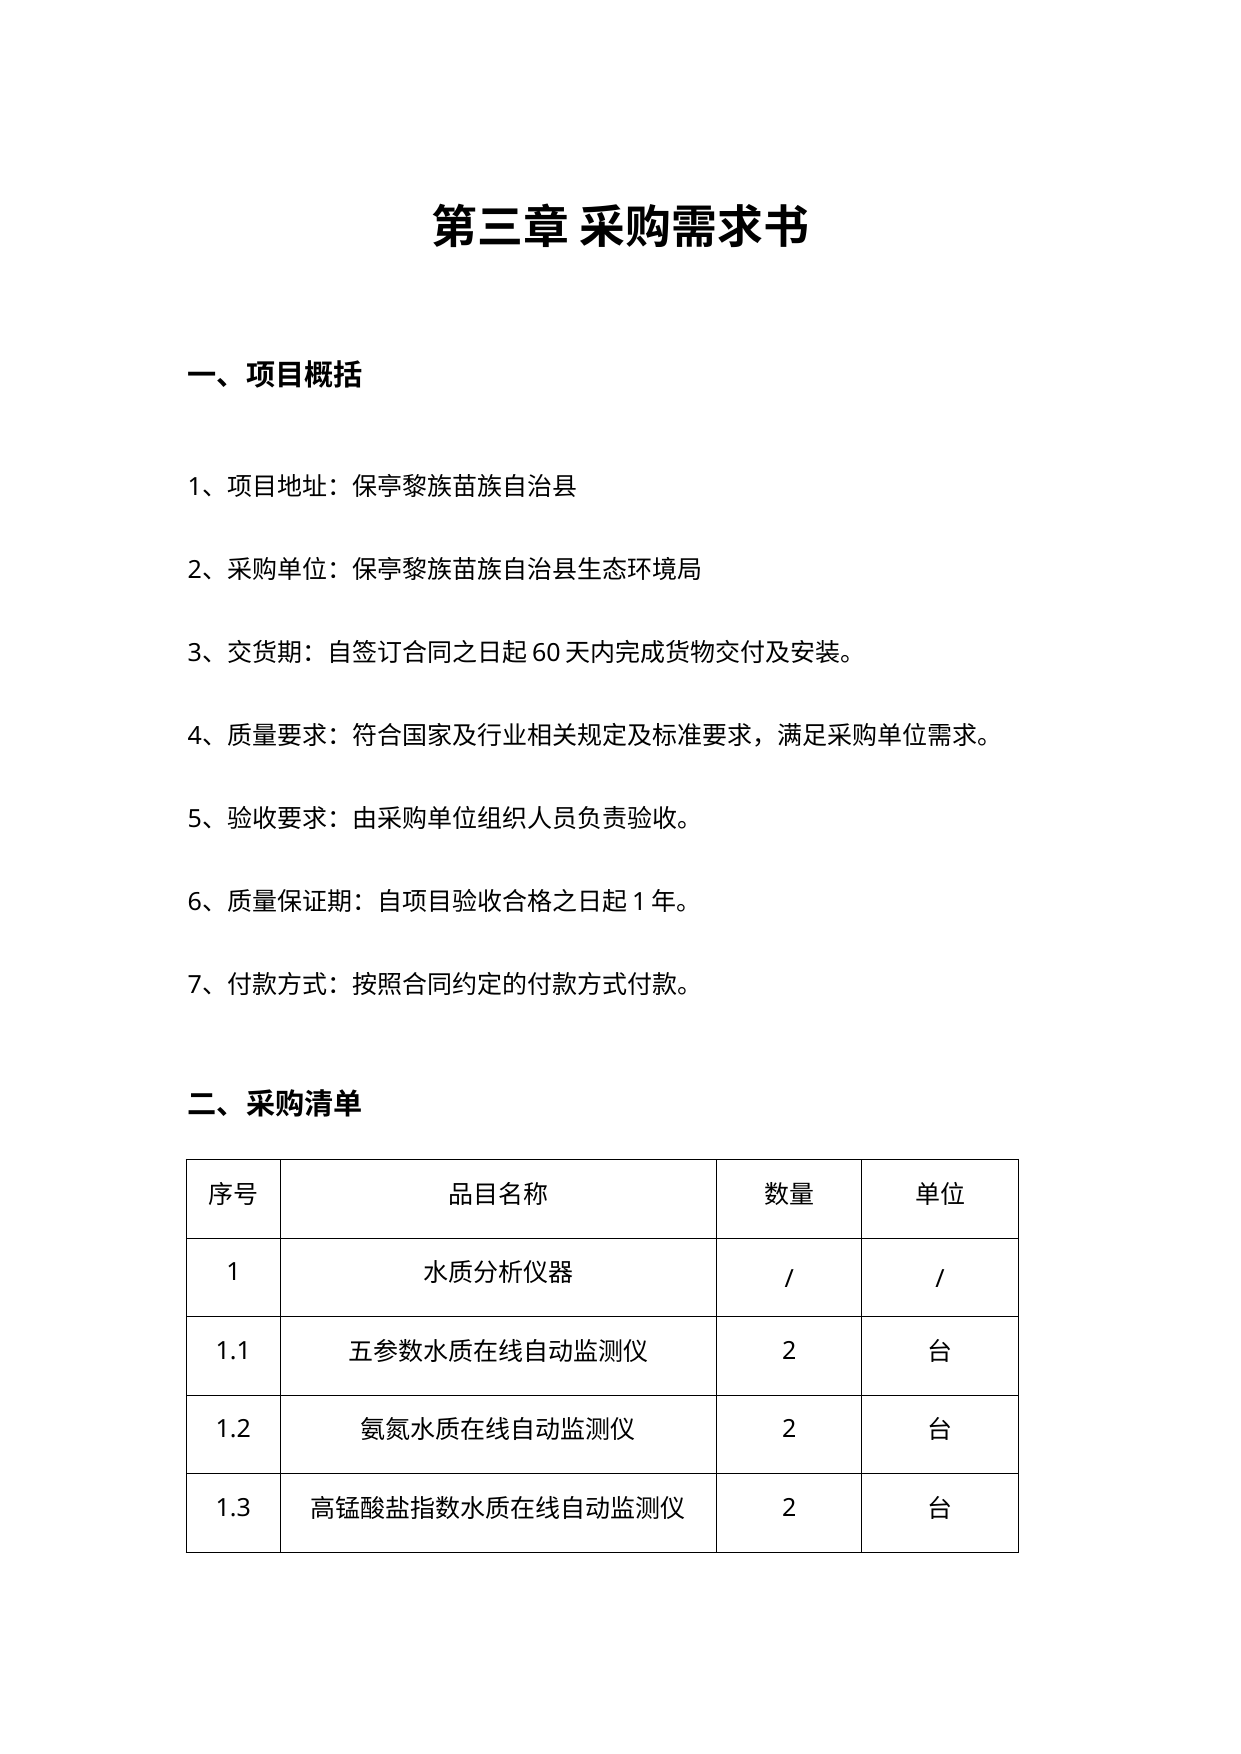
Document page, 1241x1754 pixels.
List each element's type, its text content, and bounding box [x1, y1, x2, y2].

table_cell 水质分析仪器 [281, 1239, 716, 1316]
table_cell 2 [717, 1396, 861, 1473]
table_header 序号 [187, 1160, 280, 1237]
subtitle 第三章 采购需求书 [187, 174, 1053, 272]
text 6、质量保证期：自项目验收合格之日起1年。 [187, 867, 1053, 932]
table_cell 1 [187, 1239, 280, 1316]
text 1、项目地址：保亭黎族苗族自治县 [187, 452, 1053, 517]
text 5、验收要求：由采购单位组织人员负责验收。 [187, 784, 1053, 849]
table_header 数量 [717, 1160, 861, 1237]
text 4、质量要求：符合国家及行业相关规定及标准要求，满足采购单位需求。 [187, 701, 1053, 766]
subtitle 项目概括 [187, 341, 1053, 406]
text 7、付款方式：按照合同约定的付款方式付款。 [187, 950, 1053, 1015]
table_cell 1.2 [187, 1396, 280, 1473]
text 3、交货期：自签订合同之日起60天内完成货物交付及安装。 [187, 618, 1053, 683]
table_cell / [862, 1239, 1018, 1316]
table_cell 2 [717, 1317, 861, 1394]
table_cell 氨氮水质在线自动监测仪 [281, 1396, 716, 1473]
table_cell 台 [862, 1474, 1018, 1552]
table_cell 台 [862, 1317, 1018, 1394]
table_cell / [717, 1239, 861, 1316]
table_header 品目名称 [281, 1160, 716, 1237]
subtitle 采购清单 [187, 1069, 1053, 1134]
table_cell 1.1 [187, 1317, 280, 1394]
table_cell 1.3 [187, 1474, 280, 1552]
text 2、采购单位：保亭黎族苗族自治县生态环境局 [187, 535, 1053, 600]
table_cell 五参数水质在线自动监测仪 [281, 1317, 716, 1394]
table_cell 台 [862, 1396, 1018, 1473]
table_header 单位 [862, 1160, 1018, 1237]
table_cell 高锰酸盐指数水质在线自动监测仪 [281, 1474, 716, 1552]
table_cell 2 [717, 1474, 861, 1552]
